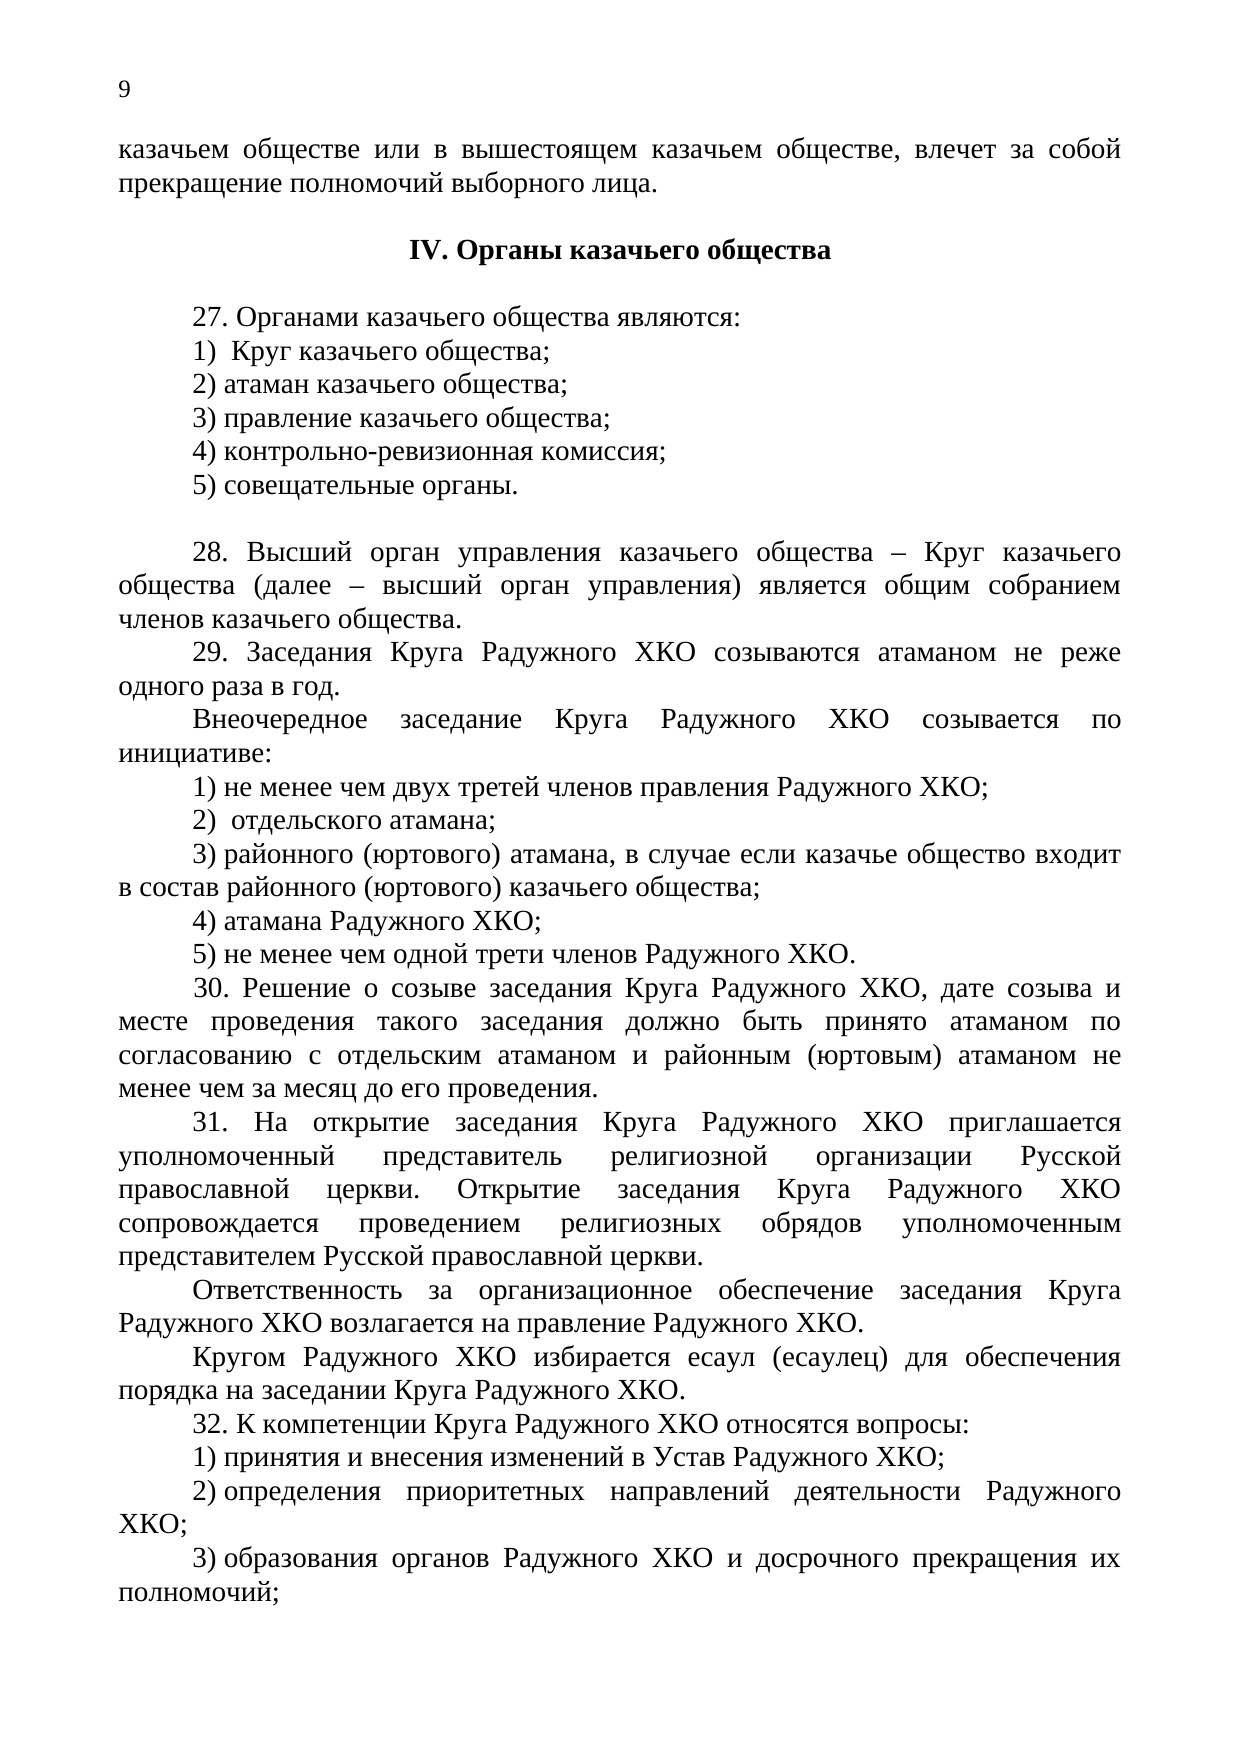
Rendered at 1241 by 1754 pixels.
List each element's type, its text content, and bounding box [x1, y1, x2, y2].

text 29. Заседания Круга Радужного ХКО созываются атаманом не реже одного раза в год. [118, 634, 1122, 702]
text 5) совещательные органы. [118, 467, 1122, 500]
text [118, 131, 1122, 198]
text Ответственность за организационное обеспечение заседания Круга Радужного ХКО возлагается на правление Радужного ХКО. [118, 1272, 1122, 1339]
text Кругом Радужного ХКО избирается есаул (есаулец) для обеспечения порядка на заседании Круга Радужного ХКО. [118, 1339, 1122, 1406]
text 4) атамана Радужного ХКО; [118, 903, 1122, 936]
text 3) районного (юртового) атамана, в случае если казачье общество входит в состав районного (юртового) казачьего общества; [118, 836, 1122, 903]
text 2) атаман казачьего общества; [118, 366, 1122, 400]
text 4) контрольно-ревизионная комиссия; [118, 433, 1122, 467]
text 28. Высший орган управления казачьего общества – Круг казачьего общества (далее – высший орган управления) является общим собранием членов казачьего общества. [118, 534, 1122, 634]
text 31. На открытие заседания Круга Радужного ХКО приглашается уполномоченный представитель религиозной организации Русской православной церкви. Открытие заседания Круга Радужного ХКО сопровождается проведением религиозных обрядов уполномоченным представителем Русской православной церкви. [118, 1104, 1122, 1272]
text 32. К компетенции Круга Радужного ХКО относятся вопросы: [118, 1406, 1122, 1439]
text 1) Круг казачьего общества; [118, 333, 1122, 366]
text 1) принятия и внесения изменений в Устав Радужного ХКО; [118, 1439, 1122, 1473]
text 3) правление казачьего общества; [118, 400, 1122, 433]
text Внеочередное заседание Круга Радужного ХКО созывается по инициативе: [118, 702, 1122, 769]
text 1) не менее чем двух третей членов правления Радужного ХКО; [118, 769, 1122, 802]
text IV. Органы казачьего общества [118, 232, 1122, 266]
text 2) определения приоритетных направлений деятельности Радужного ХКО; [118, 1473, 1122, 1540]
text 5) не менее чем одной трети членов Радужного ХКО. [118, 936, 1122, 970]
text 3) образования органов Радужного ХКО и досрочного прекращения их полномочий; [118, 1540, 1122, 1607]
text 30. Решение о созыве заседания Круга Радужного ХКО, дате созыва и месте проведения такого заседания должно быть принято атаманом по согласованию с отдельским атаманом и районным (юртовым) атаманом не менее чем за месяц до его проведения. [118, 970, 1122, 1104]
text 27. Органами казачьего общества являются: [118, 299, 1122, 333]
text 2) отдельского атамана; [118, 802, 1122, 836]
